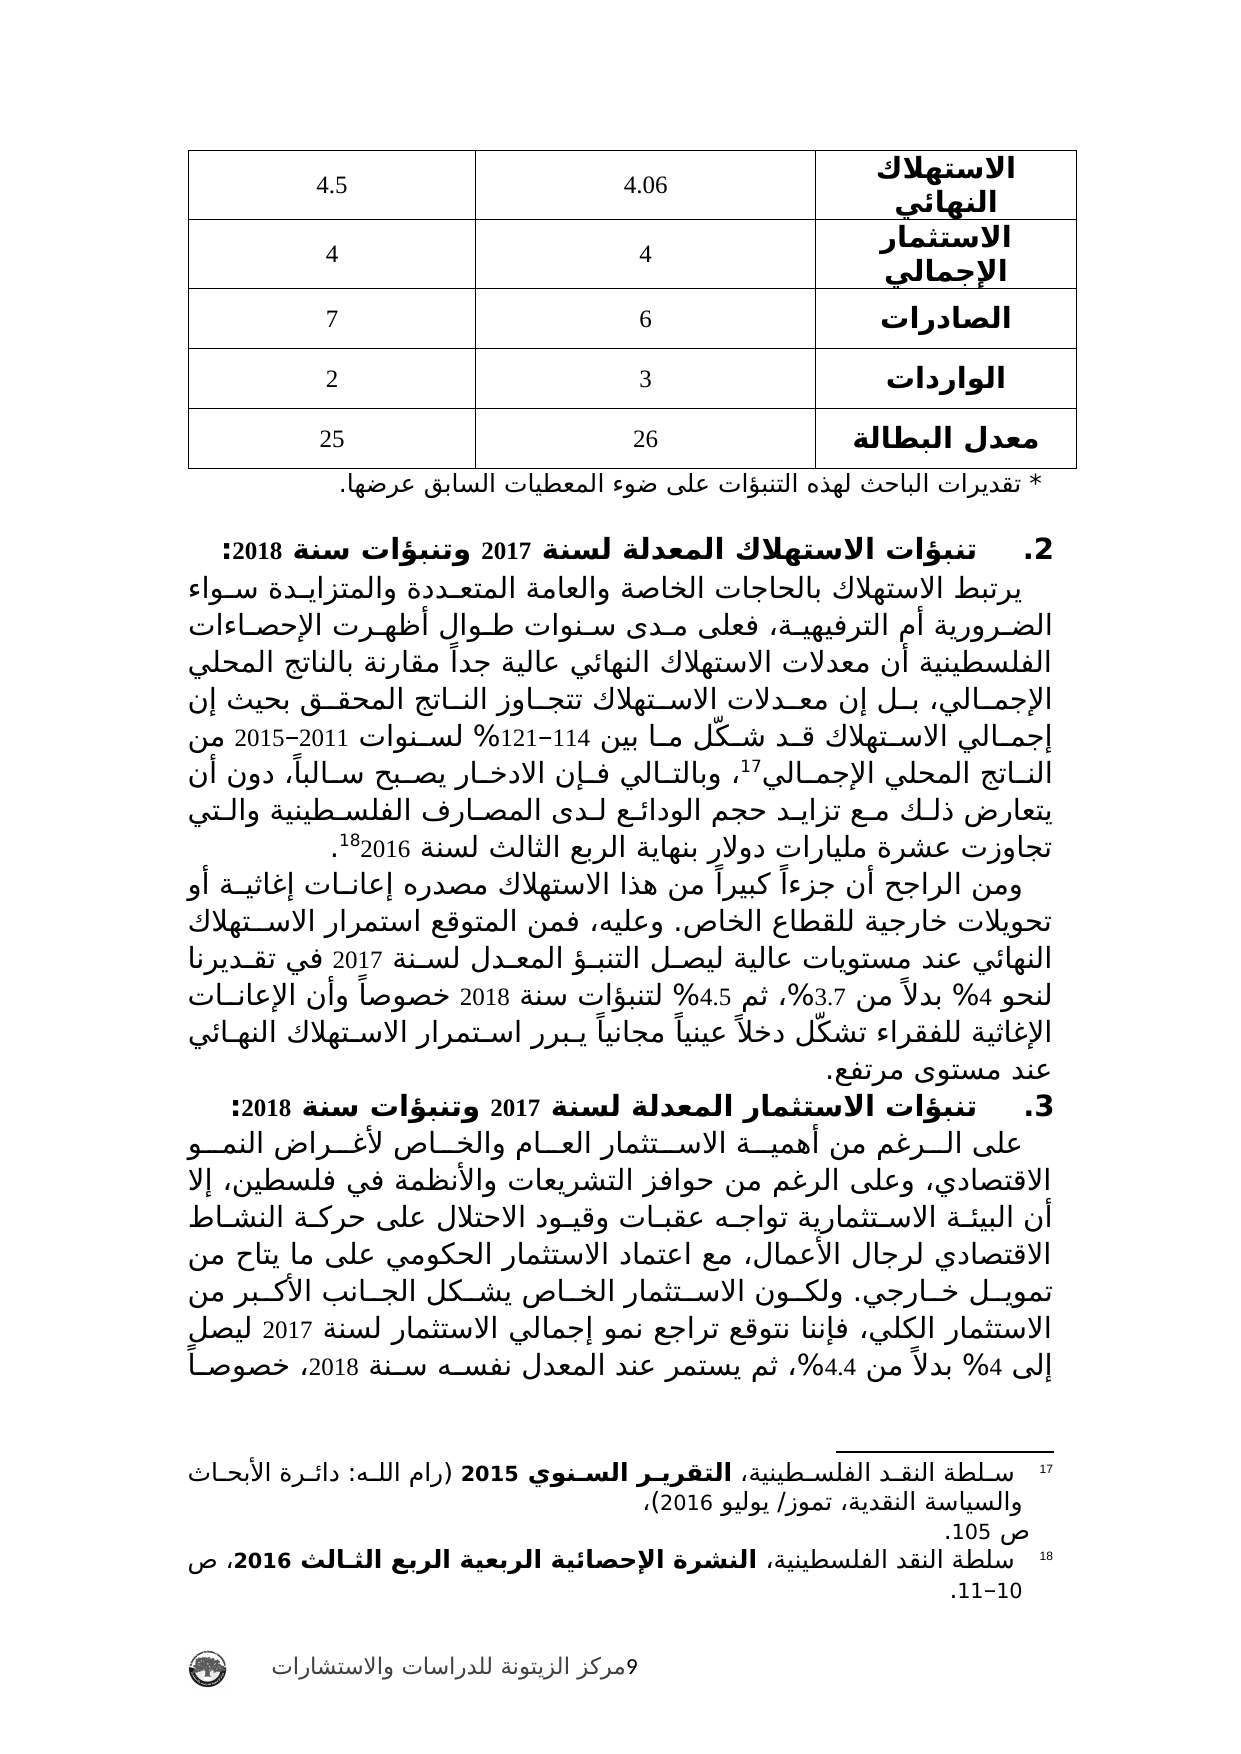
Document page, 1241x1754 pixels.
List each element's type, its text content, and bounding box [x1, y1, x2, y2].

table_cell 3 [476, 349, 815, 408]
table_cell 26 [476, 409, 815, 468]
table_cell الصادرات [816, 289, 1076, 348]
table_cell الاستثمار الإجمالي [816, 220, 1076, 288]
table_cell 2 [189, 349, 475, 408]
table_cell 4.5 [189, 151, 475, 219]
list تنبؤات الاستهلاك المعدلة لسنة 2017 وتنبؤات سنة 2018: [187, 533, 1053, 567]
table_cell الواردات [816, 349, 1076, 408]
list تنبؤات الاستثمار المعدلة لسنة 2017 وتنبؤات سنة 2018: [187, 1089, 1053, 1123]
table_cell 4 [476, 220, 815, 288]
text ومن الراجح أن جزءاً كبيراً من هذا الاستهلاك مصدره إعانات إغاثية أو تحويلات خارجية للقطاع الخاص. وعليه، فمن المتوقع استمرار الاستهلاك النهائي عند مستويات عالية ليصل التنبؤ المعدل لسنة 2017 في تقديرنا لنحو 4% بدلاً من 3.7%، ثم 4.5% لتنبؤات سنة 2018 خصوصاً وأن الإعانات الإغاثية للفقراء تشكّل دخلاً عينياً مجانياً يبرر استمرار الاستهلاك النهائي عند مستوى مرتفع. [187, 867, 1053, 1086]
table_cell 25 [189, 409, 475, 468]
table_cell الاستهلاك النهائي [816, 151, 1076, 219]
table_cell معدل البطالة [816, 409, 1076, 468]
table_cell 4.06 [476, 151, 815, 219]
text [187, 1126, 1053, 1382]
table_cell 6 [476, 289, 815, 348]
text يرتبط الاستهلاك بالحاجات الخاصة والعامة المتعددة والمتزايدة سواء الضرورية أم الترفيهية، فعلى مدى سنوات طوال أظهرت الإحصاءات الفلسطينية أن معدلات الاستهلاك النهائي عالية جداً مقارنة بالناتج المحلي الإجمالي، بل إن معدلات الاستهلاك تتجاوز الناتج المحقق بحيث إن إجمالي الاستهلاك قد شكّل ما بين 114–121% لسنوات 2011–2015 من الناتج المحلي الإجمالي، وبالتالي فإن الادخار يصبح سالباً، دون أن يتعارض ذلك مع تزايد حجم الودائع لدى المصارف الفلسطينية والتي تجاوزت عشرة مليارات دولار بنهاية الربع الثالث لسنة 2016. [187, 572, 1053, 864]
table_cell 4 [189, 220, 475, 288]
table_cell 7 [189, 289, 475, 348]
text * تقديرات الباحث لهذه التنبؤات على ضوء المعطيات السابق عرضها. [187, 469, 1053, 498]
